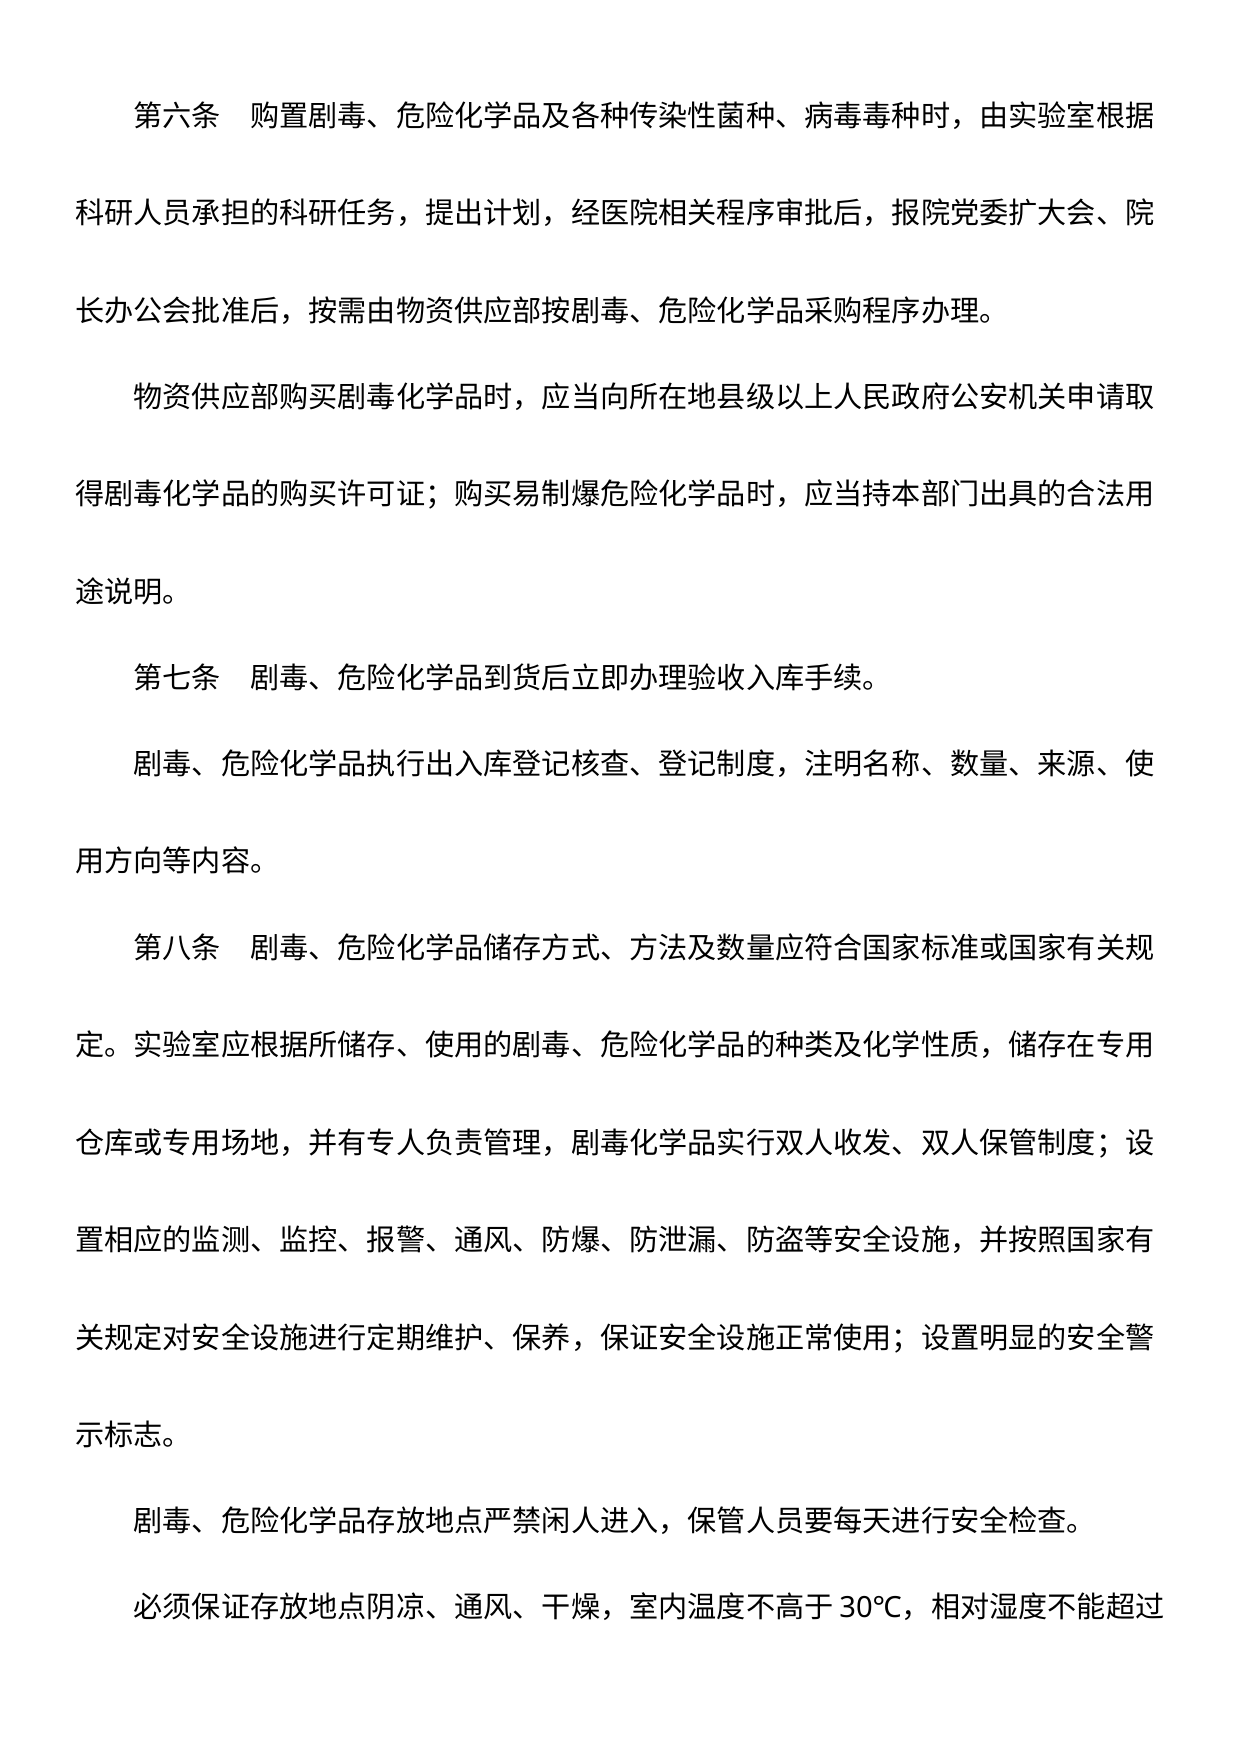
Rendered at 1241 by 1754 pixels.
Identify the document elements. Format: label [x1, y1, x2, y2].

table_header [75, 81, 1165, 1638]
